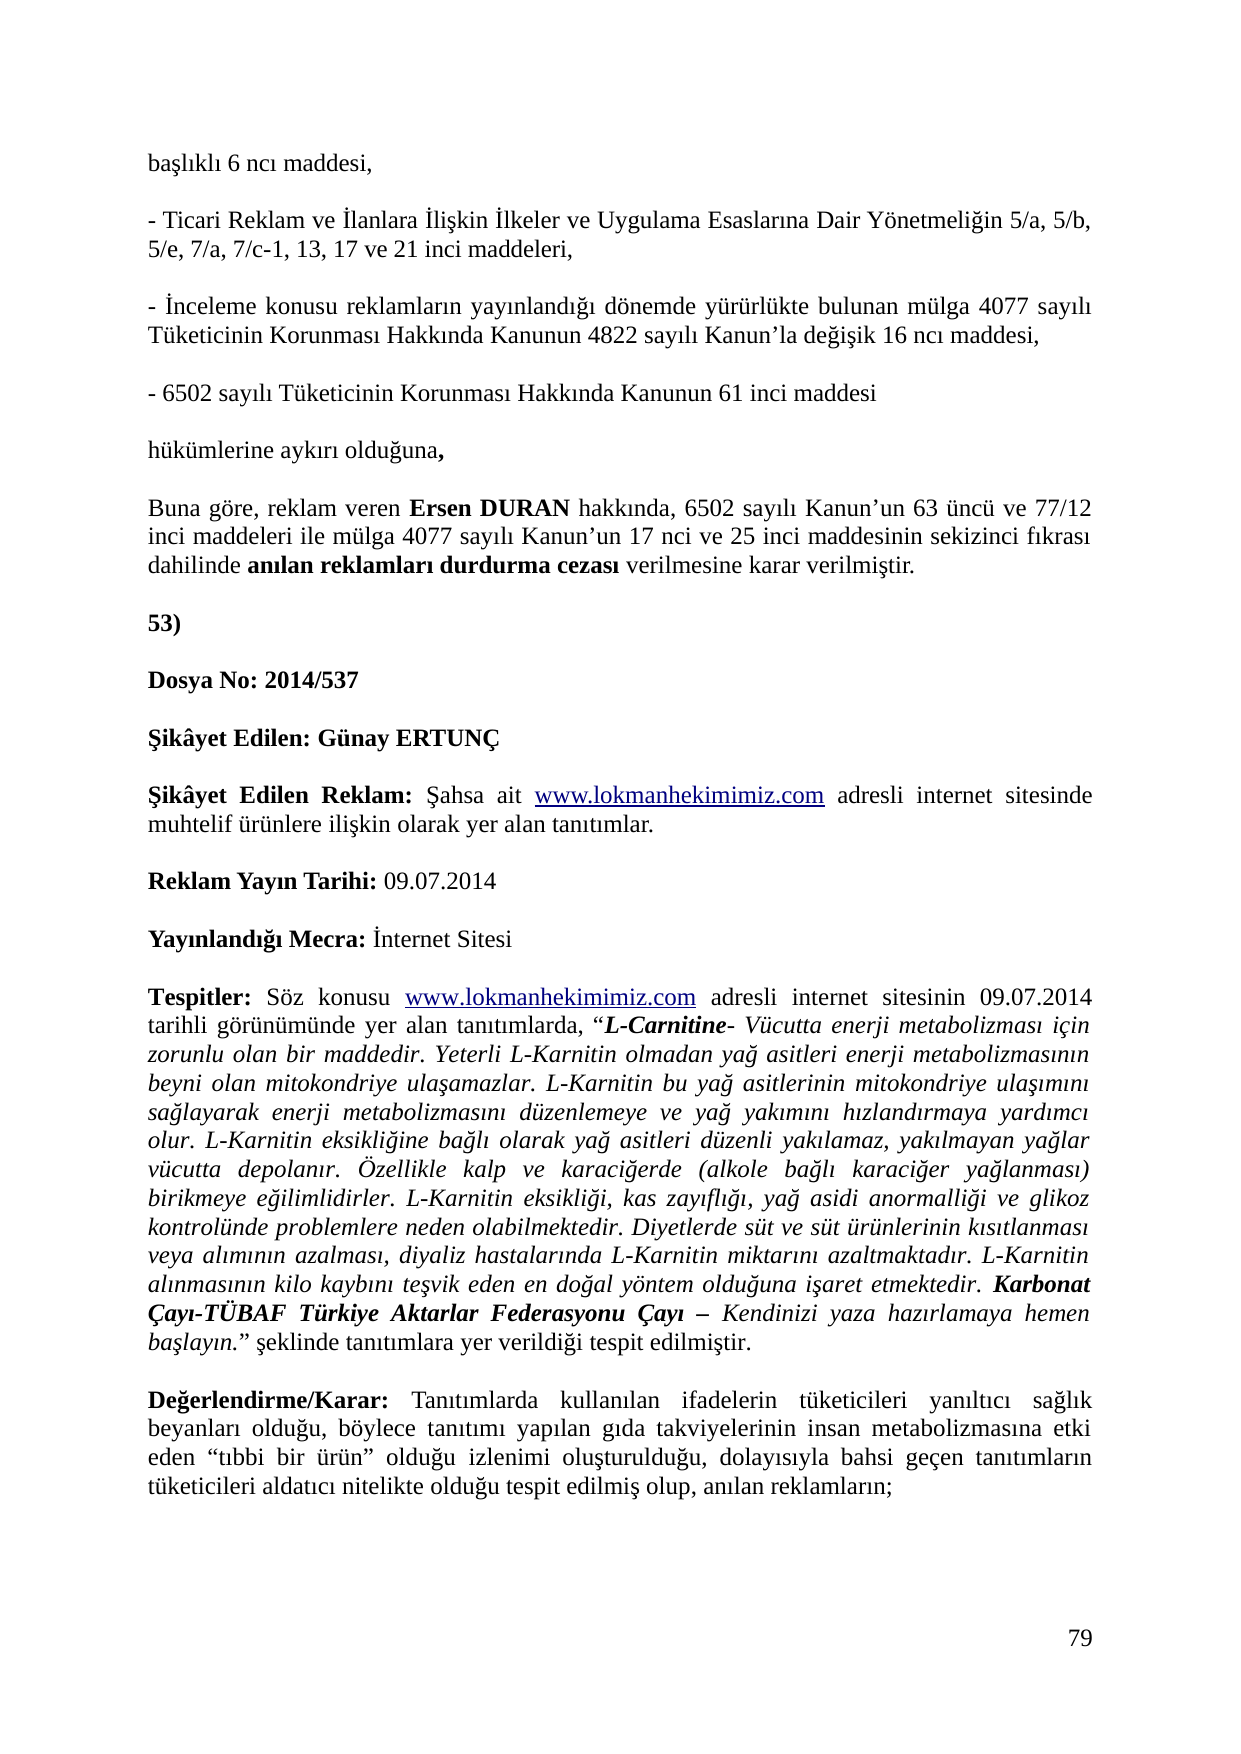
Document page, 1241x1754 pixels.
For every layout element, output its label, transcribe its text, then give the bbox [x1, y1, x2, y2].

text hükümlerine aykırı olduğuna, [148, 435, 1092, 464]
text Yayınlandığı Mecra: İnternet Sitesi [148, 924, 1092, 953]
text Buna göre, reklam veren Ersen DURAN hakkında, 6502 sayılı Kanun’un 63 üncü ve 77/12 inci maddeleri ile mülga 4077 sayılı Kanun’un 17 nci ve 25 inci maddesinin sekizinci fıkrası dahilinde anılan reklamları durdurma cezası verilmesine karar verilmiştir. [148, 493, 1092, 579]
text - Ticari Reklam ve İlanlara İlişkin İlkeler ve Uygulama Esaslarına Dair Yönetmeliğin 5/a, 5/b, 5/e, 7/a, 7/c-1, 13, 17 ve 21 inci maddeleri, [148, 205, 1092, 263]
text - 6502 sayılı Tüketicinin Korunması Hakkında Kanunun 61 inci maddesi [148, 378, 1092, 406]
text Şikâyet Edilen: Günay ERTUNÇ [148, 723, 1122, 751]
text Reklam Yayın Tarihi: 09.07.2014 [148, 866, 1092, 895]
text Değerlendirme/Karar: Tanıtımlarda kullanılan ifadelerin tüketicileri yanıltıcı sağlık beyanları olduğu, böylece tanıtımı yapılan gıda takviyelerinin insan metabolizmasına etki eden “tıbbi bir ürün” olduğu izlenimi oluşturulduğu, dolayısıyla bahsi geçen tanıtımların tüketicileri aldatıcı nitelikte Complexed Potassium 99mg Tabletsolduğu tespit edilmiş olup, anılan reklamların; [148, 1385, 1092, 1500]
text Şikâyet Edilen Reklam: Şahsa ait www.lokmanhekimimiz.com adresli internet sitesinde muhtelif ürünlere ilişkin olarak yer alan tanıtımlar. [148, 780, 1092, 838]
text - İnceleme konusu reklamların yayınlandığı dönemde yürürlükte bulunan mülga 4077 sayılı Tüketicinin Korunması Hakkında Kanunun 4822 sayılı Kanun’la değişik 16 ncı maddesi, [148, 291, 1092, 349]
text Dosya No: 2014/537 [148, 665, 1092, 694]
text Tespitler: Söz konusu www.lokmanhekimimiz.com adresli internet sitesinin 09.07.2014 tarihli görünümünde yer alan tanıtımlarda, “L-Carnitine- Vücutta enerji metabolizması için zorunlu olan bir maddedir. Yeterli L-Karnitin olmadan yağ asitleri enerji metabolizmasının beyni olan mitokondriye ulaşamazlar. L-Karnitin bu yağ asitlerinin mitokondriye ulaşımını sağlayarak enerji metabolizmasını düzenlemeye ve yağ yakımını hızlandırmaya yardımcı olur. L-Karnitin eksikliğine bağlı olarak yağ asitleri düzenli yakılamaz, yakılmayan yağlar vücutta depolanır. Özellikle kalp ve karaciğerde (alkole bağlı karaciğer yağlanması) birikmeye eğilimlidirler. L-Karnitin eksikliği, kas zayıflığı, yağ asidi anormalliği ve glikoz kontrolünde problemlere neden olabilmektedir. Diyetlerde süt ve süt ürünlerinin kısıtlanması veya alımının azalması, diyaliz hastalarında L-Karnitin miktarını azaltmaktadır. L-Karnitin alınmasının kilo kaybını teşvik eden en doğal yöntem olduğuna işaret etmektedir. Karbonat Çayı-TÜBAF Türkiye Aktarlar Federasyonu Çayı – Kendinizi yaza hazırlamaya hemen başlayın.” şeklinde tanıtımlara yer verildiği tespit edilmiştir. [148, 982, 1092, 1356]
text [148, 148, 1092, 176]
text 53) [148, 608, 1092, 636]
